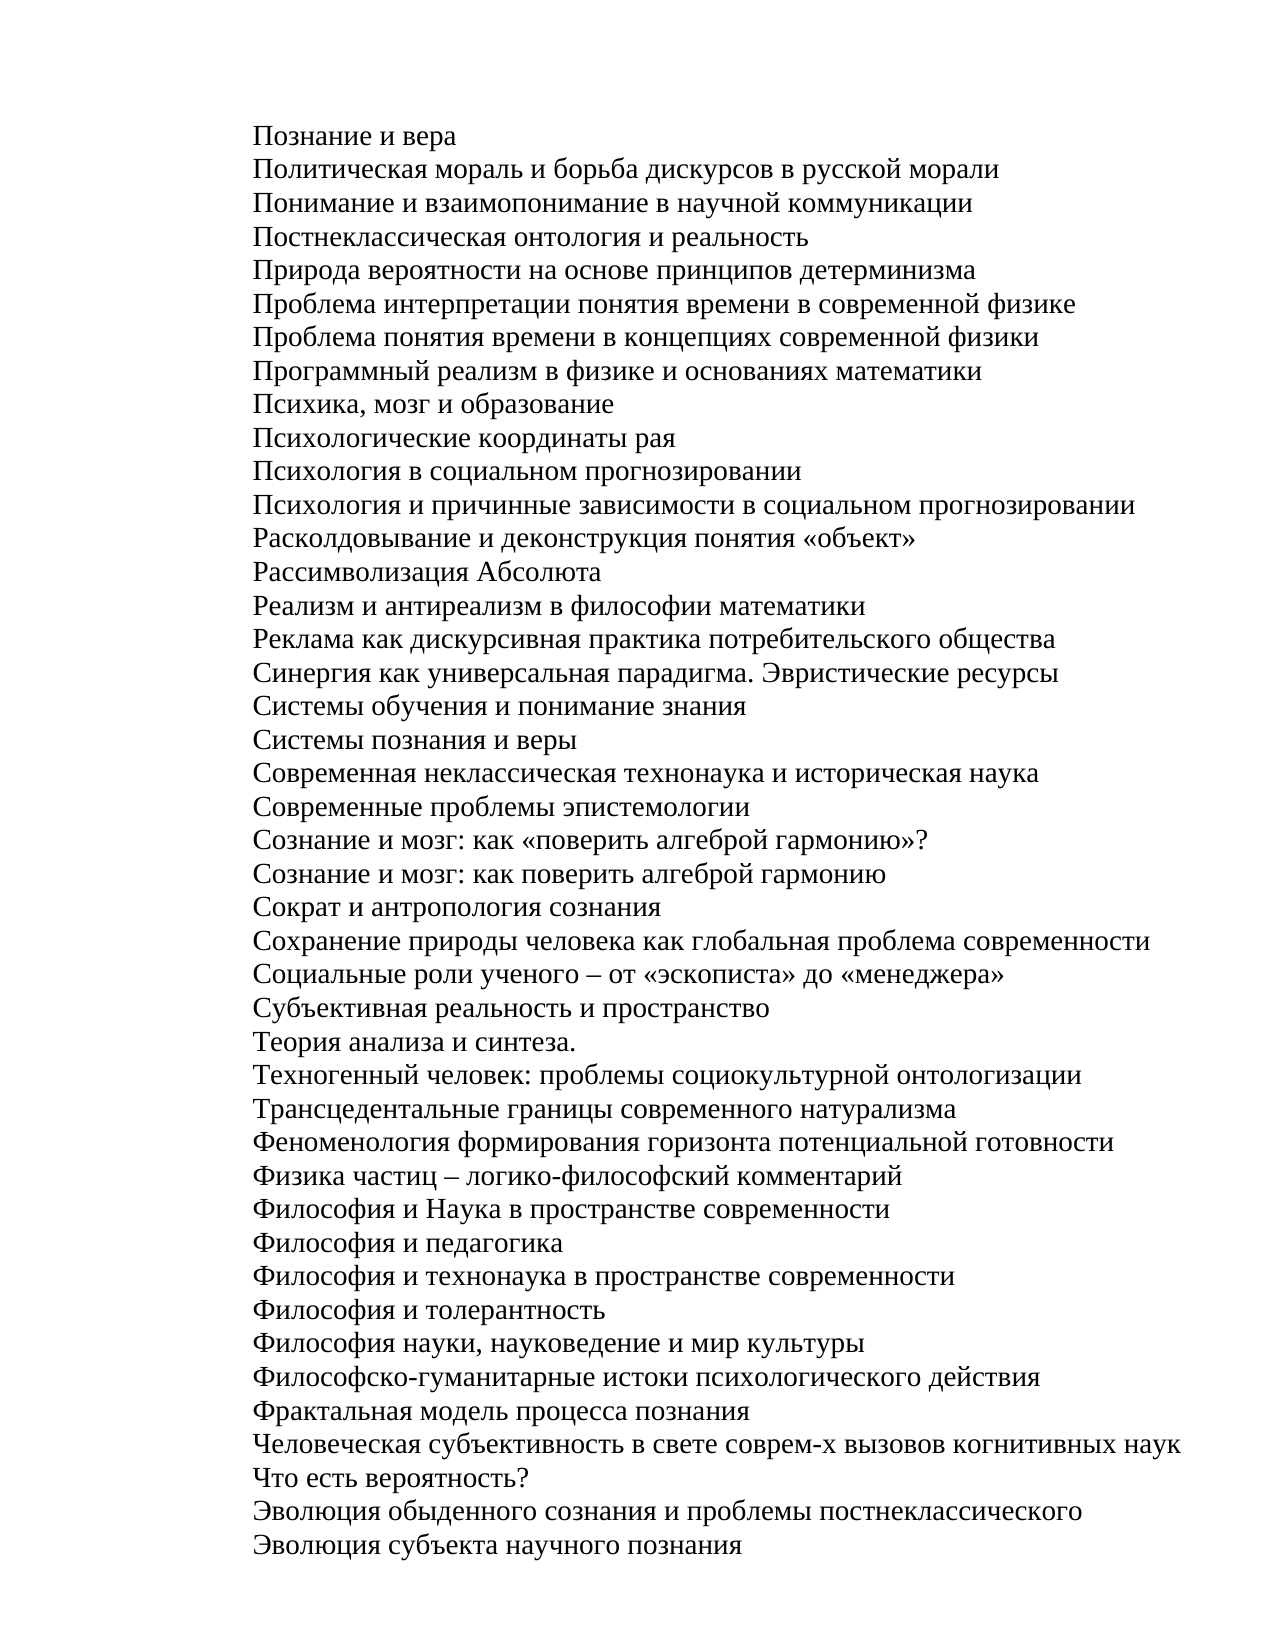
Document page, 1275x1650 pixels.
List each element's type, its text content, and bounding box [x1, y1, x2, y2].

text Понимание и взаимопонимание в научной коммуникации [177, 185, 1186, 219]
text Проблема интерпретации понятия времени в современной физике [177, 286, 1186, 319]
text Сознание и мозг: как поверить алгеброй гармонию [177, 856, 1186, 889]
text Философия и педагогика [177, 1225, 1186, 1258]
text Постнеклассическая онтология и реальность [177, 219, 1186, 252]
text Философия и толерантность [177, 1292, 1186, 1326]
text Психологические координаты рая [177, 420, 1186, 453]
text Познание и вера [177, 118, 1186, 152]
text Сократ и антропология сознания [177, 889, 1186, 923]
text Проблема понятия времени в концепциях современной физики [177, 319, 1186, 353]
text Философия науки, науковедение и мир культуры [177, 1326, 1186, 1359]
text Философия и Наука в пространстве современности [177, 1191, 1186, 1225]
text Рассимволизация Абсолюта [177, 554, 1186, 588]
text Политическая мораль и борьба дискурсов в русской морали [177, 152, 1186, 185]
text Психология и причинные зависимости в социальном прогнозировании [177, 487, 1186, 521]
text Реклама как дискурсивная практика потребительского общества [177, 621, 1186, 655]
text Эволюция субъекта научного познания [177, 1527, 1186, 1560]
text Синергия как универсальная парадигма. Эвристические ресурсы [177, 655, 1186, 688]
text Программный реализм в физике и основаниях математики [177, 353, 1186, 386]
text Теория анализа и синтеза. [177, 1024, 1186, 1057]
text Техногенный человек: проблемы социокультурной онтологизации [177, 1057, 1186, 1091]
text Философия и технонаука в пространстве современности [177, 1258, 1186, 1292]
text Что есть вероятность? [177, 1460, 1186, 1493]
text Психология в социальном прогнозировании [177, 453, 1186, 487]
text Психика, мозг и образование [177, 386, 1186, 420]
text Системы обучения и понимание знания [177, 688, 1186, 722]
text Социальные роли ученого – от «эскописта» до «менеджера» [177, 957, 1186, 990]
text Трансцедентальные границы современного натурализма [177, 1091, 1186, 1124]
text Феноменология формирования горизонта потенциальной готовности [177, 1124, 1186, 1158]
text Человеческая субъективность в свете соврем-х вызовов когнитивных наук [177, 1426, 1186, 1460]
text Физика частиц – логико-философский комментарий [177, 1158, 1186, 1191]
text Сознание и мозг: как «поверить алгеброй гармонию»? [177, 822, 1186, 856]
text Современные проблемы эпистемологии [177, 789, 1186, 822]
text Эволюция обыденного сознания и проблемы постнеклассического [177, 1493, 1186, 1527]
text Фрактальная модель процесса познания [177, 1393, 1186, 1426]
text Природа вероятности на основе принципов детерминизма [177, 252, 1186, 286]
text Философско-гуманитарные истоки психологического действия [177, 1359, 1186, 1393]
text Реализм и антиреализм в философии математики [177, 588, 1186, 621]
text Системы познания и веры [177, 722, 1186, 755]
text Сохранение природы человека как глобальная проблема современности [177, 923, 1186, 957]
text Субъективная реальность и пространство [177, 990, 1186, 1024]
text Современная неклассическая технонаука и историческая наука [177, 755, 1186, 789]
text Расколдовывание и деконструкция понятия «объект» [177, 521, 1186, 554]
